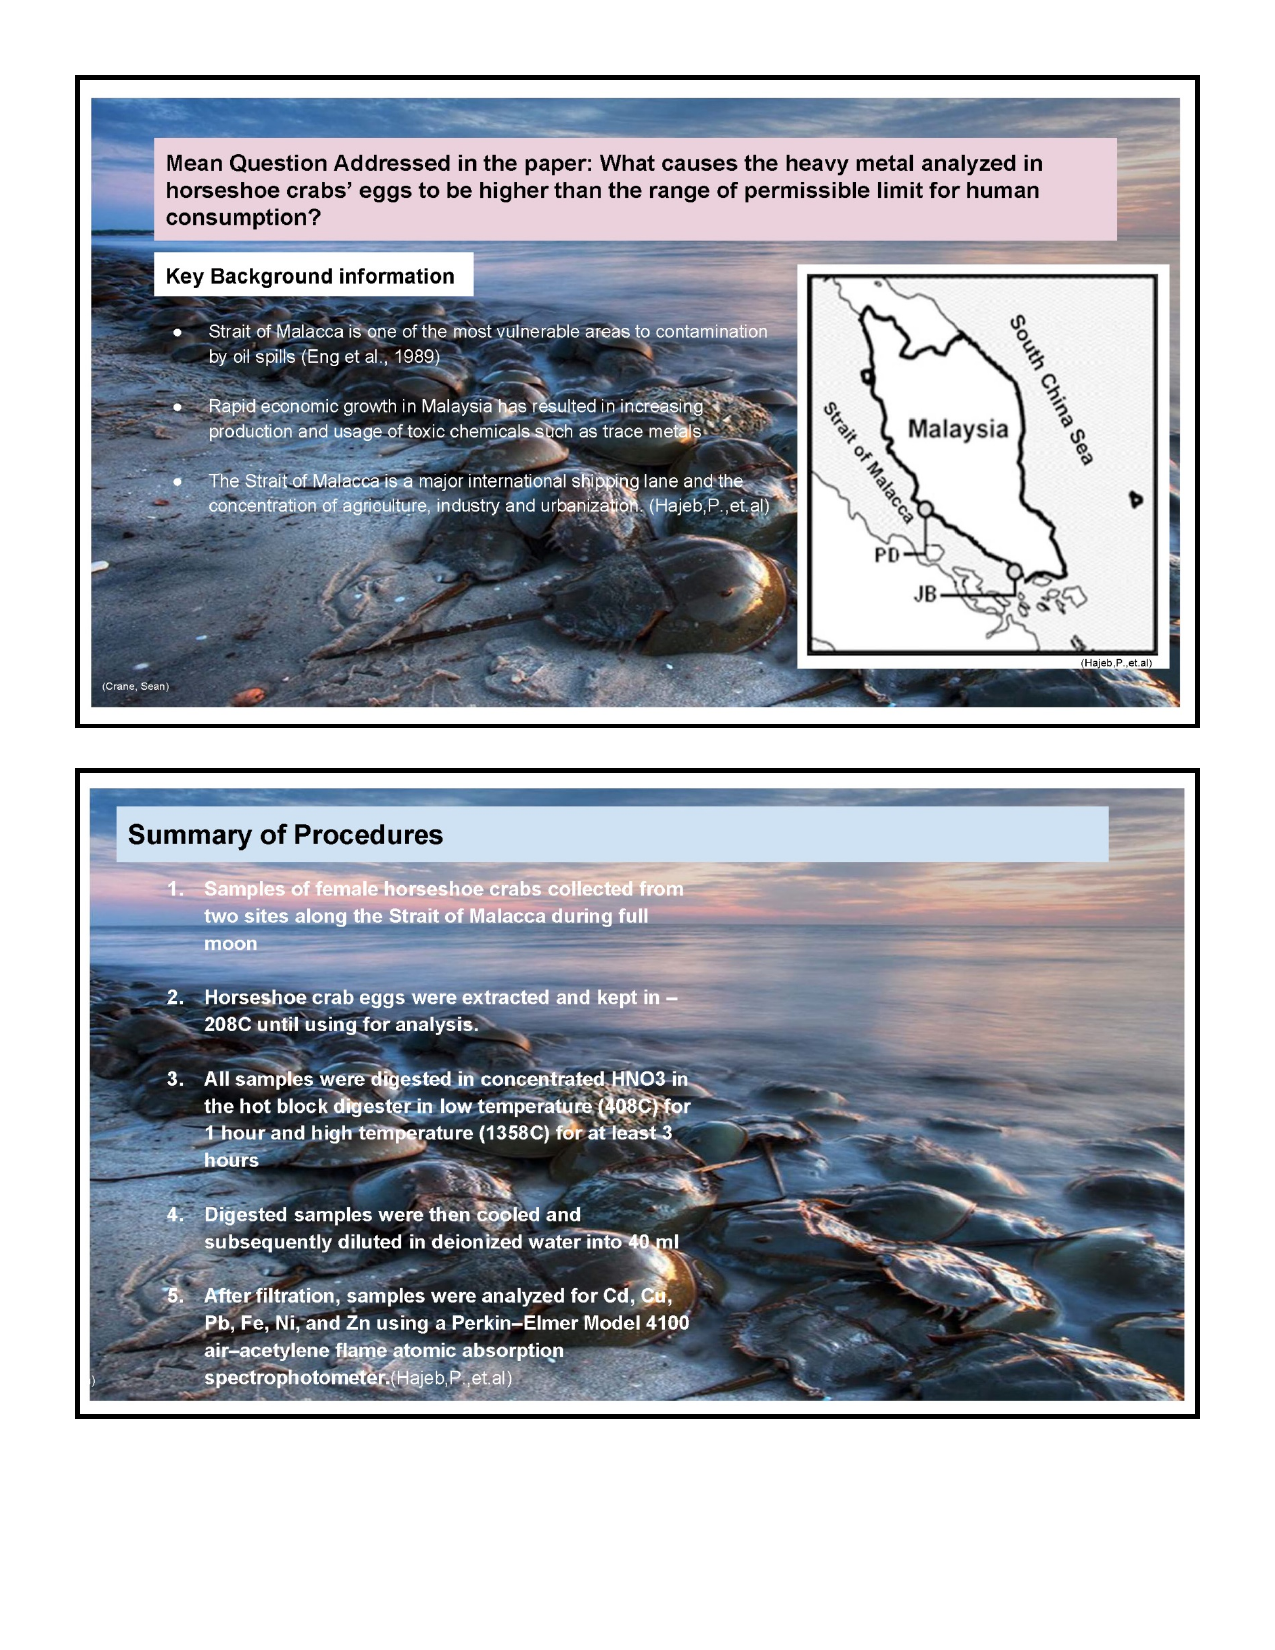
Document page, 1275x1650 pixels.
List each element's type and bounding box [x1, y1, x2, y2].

picture [80, 773, 1195, 1414]
picture [80, 80, 1195, 724]
